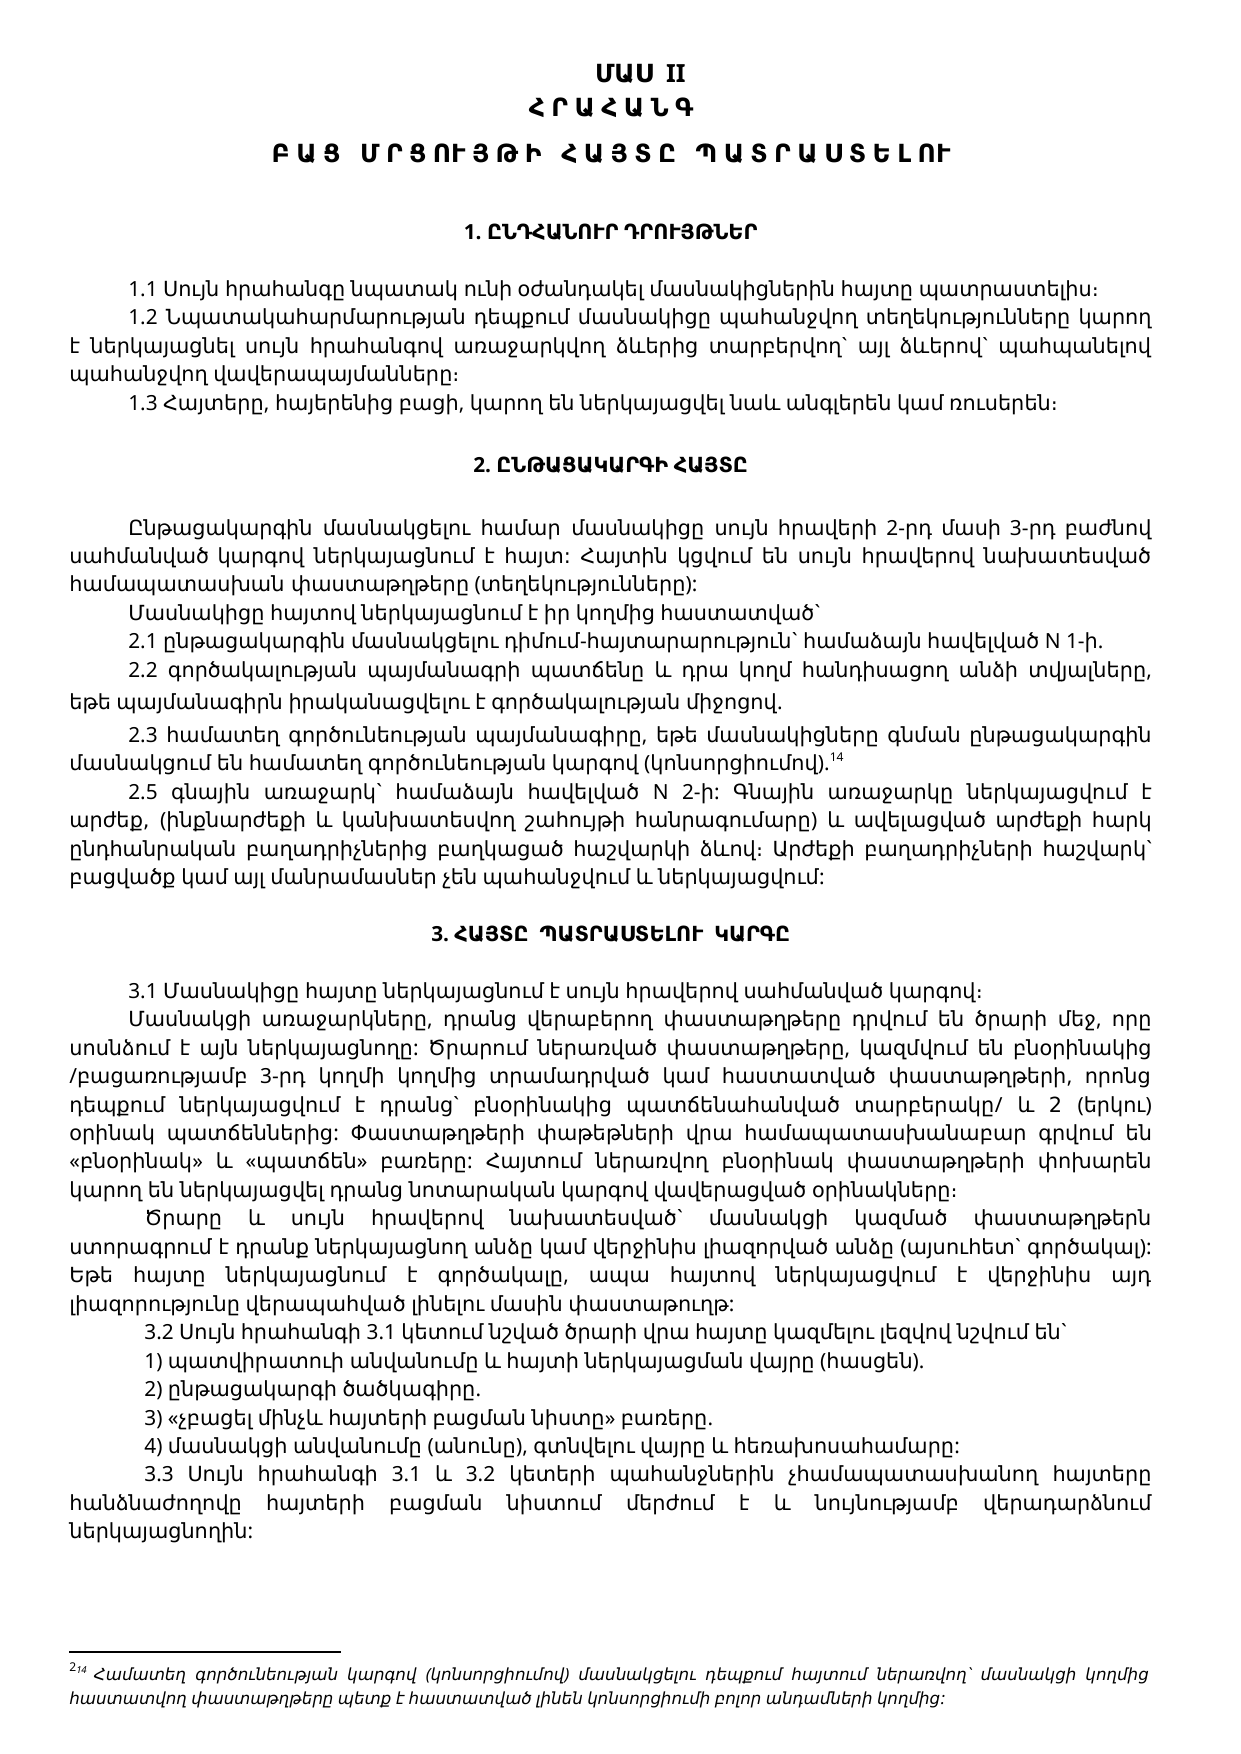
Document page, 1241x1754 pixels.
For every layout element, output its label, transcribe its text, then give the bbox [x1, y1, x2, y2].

text Մասնակցի առաջարկները, դրանց վերաբերող փաստաթղթերը դրվում են ծրարի մեջ, որը սոսնձում է այն ներկայացնողը: Ծրարում ներառված փաստաթղթերը, կազմվում են բնօրինակից /բացառությամբ 3-րդ կողմի կողմից տրամադրված կամ հաստատված փաստաթղթերի, որոնց դեպքում ներկայացվում է դրանց` բնօրինակից պատճենահանված տարբերակը/ և 2 (երկու) օրինակ պատճեններից: Փաստաթղթերի փաթեթների վրա համապատասխանաբար գրվում են «բնօրինակ» և «պատճեն» բառերը: Հայտում ներառվող բնօրինակ փաստաթղթերի փոխարեն կարող են ներկայացվել դրանց նոտարական կարգով վավերացված օրինակները։ [69, 1004, 1152, 1203]
text 3.2 Սույն հրահանգի 3.1 կետում նշված ծրարի վրա հայտը կազմելու լեզվով նշվում են` [69, 1317, 1152, 1346]
text 2.3 համատեղ գործունեության պայմանագիրը, եթե մասնակիցները գնման ընթացակարգին մասնակցում են համատեղ գործունեության կարգով (կոնսորցիումով).14 [69, 720, 1152, 777]
text 1. ԸՆԴՀԱՆՈՒՐ ԴՐՈՒՅԹՆԵՐ [69, 217, 1152, 245]
text 2.1 ընթացակարգին մասնակցելու դիմում-հայտարարություն` համաձայն հավելված N 1-ի. [69, 626, 1152, 655]
text Հ Ր Ա Հ Ա Ն Գ [69, 89, 1152, 124]
text Մասնակիցը հայտով ներկայացնում է իր կողմից հաստատված` [69, 598, 1152, 626]
text 3.1 Մասնակիցը հայտը ներկայացնում է սույն հրավերով սահմանված կարգով։ [69, 976, 1152, 1004]
text 4) մասնակցի անվանումը (անունը), գտնվելու վայրը և հեռախոսահամարը: [69, 1431, 1152, 1459]
text 2. ԸՆԹԱՑԱԿԱՐԳԻ ՀԱՅՏԸ [69, 450, 1152, 479]
text 3. ՀԱՅՏԸ ՊԱՏՐԱՍՏԵԼՈՒ ԿԱՐԳԸ [69, 919, 1152, 948]
text 1.3 Հայտերը, հայերենից բացի, կարող են ներկայացվել նաև անգլերեն կամ ռուսերեն։ [69, 388, 1152, 416]
text Բ Ա Ց Մ Ր Ց ՈՒ Յ Թ Ի Հ Ա Յ Տ Ը Պ Ա Տ Ր Ա Ս Տ Ե Լ ՈՒ [69, 136, 1152, 170]
text 2) ընթացակարգի ծածկագիրը. [69, 1374, 1152, 1403]
text Ընթացակարգին մասնակցելու համար մասնակիցը սույն հրավերի 2-րդ մասի 3-րդ բաժնով սահմանված կարգով ներկայացնում է հայտ: Հայտին կցվում են սույն հրավերով նախատեսված համապատասխան փաստաթղթերը (տեղեկությունները): [69, 513, 1152, 598]
text 2.2 գործակալության պայմանագրի պատճենը և դրա կողմ հանդիսացող անձի տվյալները, եթե պայմանագիրն իրականացվելու է գործակալության միջոցով. [69, 655, 1152, 716]
text ՄԱՍ II [69, 56, 1152, 89]
text 1.2 Նպատակահարմարության դեպքում մասնակիցը պահանջվող տեղեկությունները կարող է ներկայացնել սույն հրահանգով առաջարկվող ձևերից տարբերվող` այլ ձևերով` պահպանելով պահանջվող վավերապայմանները։ [69, 302, 1152, 388]
text 1) պատվիրատուի անվանումը և հայտի ներկայացման վայրը (հասցեն). [69, 1346, 1152, 1374]
text 3.3 Սույն հրահանգի 3.1 և 3.2 կետերի պահանջներին չհամապատասխանող հայտերը հանձնաժողովը հայտերի բացման նիստում մերժում է և նույնությամբ վերադարձնում ներկայացնողին: [69, 1459, 1152, 1545]
text 2.5 գնային առաջարկ` համաձայն հավելված N 2-ի: Գնային առաջարկը ներկայացվում է արժեք, (ինքնարժեքի և կանխատեսվող շահույթի հանրագումարը) և ավելացված արժեքի հարկ ընդհանրական բաղադրիչներից բաղկացած հաշվարկի ձևով։ Արժեքի բաղադրիչների հաշվարկ` բացվածք կամ այլ մանրամասներ չեն պահանջվում և ներկայացվում: [69, 777, 1152, 891]
text 1.1 Սույն հրահանգը նպատակ ունի օժանդակել մասնակիցներին հայտը պատրաստելիս։ [69, 274, 1152, 302]
text 3) «չբացել մինչև հայտերի բացման նիստը» բառերը. [69, 1403, 1152, 1431]
text Ծրարը և սույն հրավերով նախատեսված` մասնակցի կազմած փաստաթղթերն ստորագրում է դրանք ներկայացնող անձը կամ վերջինիս լիազորված անձը (այսուհետ` գործակալ): Եթե հայտը ներկայացնում է գործակալը, ապա հայտով ներկայացվում է վերջինիս այդ լիազորությունը վերապահված լինելու մասին փաստաթուղթ: [69, 1203, 1152, 1317]
